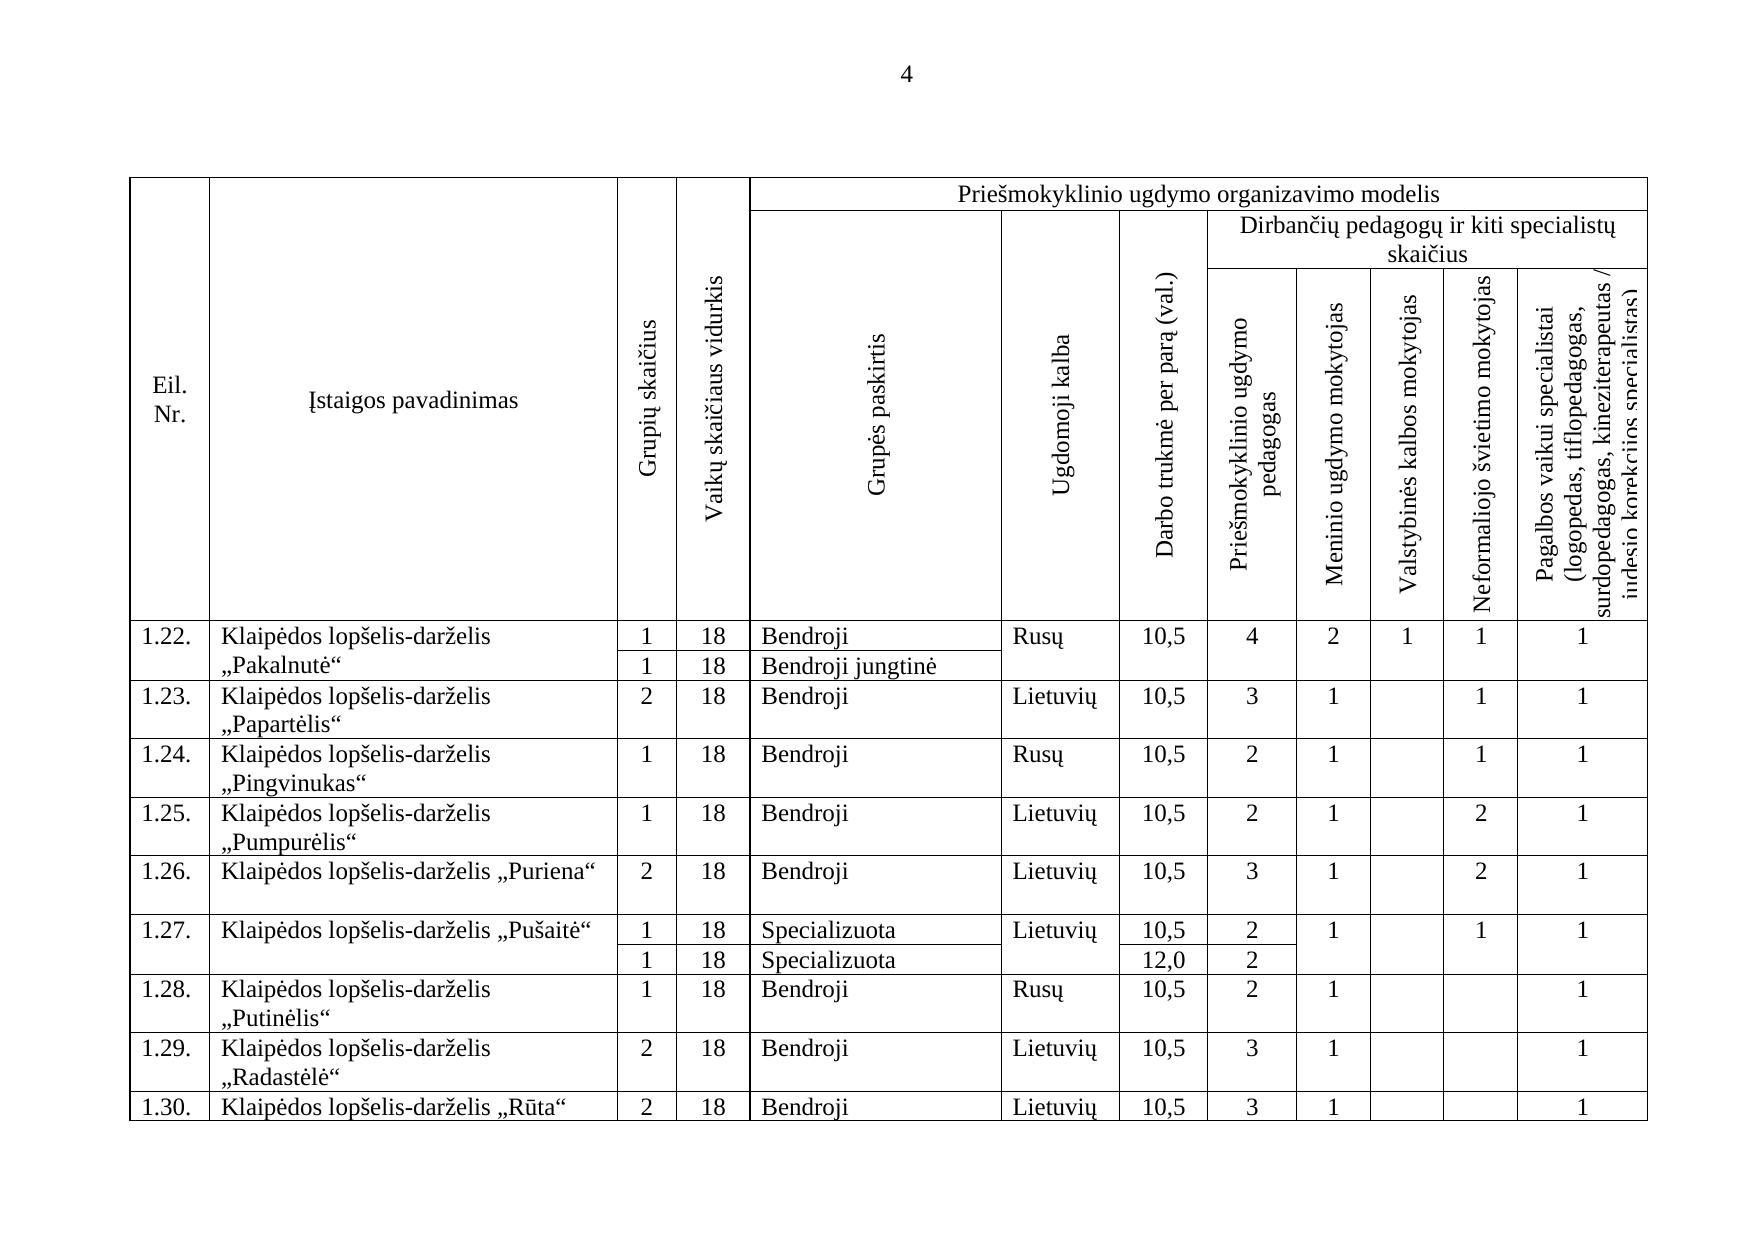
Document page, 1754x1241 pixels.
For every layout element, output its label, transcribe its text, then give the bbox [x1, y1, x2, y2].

table_cell 1 [618, 798, 676, 855]
table_cell Rusų [1002, 621, 1119, 680]
table_cell 1.29. [131, 1033, 209, 1091]
table_cell 10,5 [1120, 1092, 1207, 1120]
table_cell Lietuvių [1002, 1092, 1119, 1120]
table_cell 1 [1518, 975, 1647, 1032]
table_cell [1371, 1092, 1443, 1120]
table_cell 18 [677, 681, 749, 738]
table_cell Klaipėdos lopšelis-darželis „Rūta“ [210, 1092, 617, 1120]
table_cell Bendroji [751, 1033, 1001, 1091]
table_cell 10,5 [1120, 856, 1207, 914]
table_cell Specializuota [751, 915, 1001, 944]
table_cell Bendroji [751, 975, 1001, 1032]
table_cell 2 [618, 1092, 676, 1120]
table_cell Lietuvių [1002, 856, 1119, 914]
table_cell 1 [1518, 856, 1647, 914]
table_cell [1444, 1092, 1517, 1120]
table_cell 1 [1518, 798, 1647, 855]
table_cell Klaipėdos lopšelis-darželis „Pušaitė“ [210, 915, 617, 973]
table_cell Lietuvių [1002, 798, 1119, 855]
table_cell Bendroji [751, 1092, 1001, 1120]
table_cell Rusų [1002, 975, 1119, 1032]
table_cell 4 [1208, 621, 1296, 680]
table_cell 1.28. [131, 975, 209, 1032]
table_cell Bendroji [751, 739, 1001, 797]
table_cell 1.26. [131, 856, 209, 914]
table_cell Rusų [1002, 739, 1119, 797]
table_cell 1.24. [131, 739, 209, 797]
table_cell 2 [1208, 739, 1296, 797]
table_cell 18 [677, 945, 749, 973]
table_cell 1.22. [131, 621, 209, 680]
table_cell [1444, 1033, 1517, 1091]
table_cell Bendroji [751, 621, 1001, 650]
table_cell [1444, 975, 1517, 1032]
table_cell Grupės paskirtis [751, 211, 1001, 620]
table_cell Klaipėdos lopšelis-darželis „Pakalnutė“ [210, 621, 617, 680]
table_cell 1 [618, 975, 676, 1032]
table_cell 2 [1444, 798, 1517, 855]
table_cell 1 [1444, 739, 1517, 797]
table_cell 1 [1518, 1092, 1647, 1120]
table_cell 1 [1297, 1033, 1370, 1091]
table_cell Lietuvių [1002, 681, 1119, 738]
table_cell 2 [1208, 975, 1296, 1032]
table_cell Darbo trukmė per parą (val.) [1120, 211, 1207, 620]
table_cell 10,5 [1120, 798, 1207, 855]
table_header Grupių skaičius [618, 178, 676, 620]
table_cell 3 [1208, 1092, 1296, 1120]
table_cell 1 [618, 739, 676, 797]
table_cell 18 [677, 651, 749, 680]
table_cell 10,5 [1120, 975, 1207, 1032]
table_cell 1 [1518, 915, 1647, 973]
table_cell Meninio ugdymo mokytojas [1297, 269, 1370, 620]
table_cell 1 [1297, 798, 1370, 855]
table_cell 18 [677, 739, 749, 797]
table_cell Dirbančių pedagogų ir kiti specialistų skaičius [1208, 211, 1647, 268]
table_cell Bendroji jungtinė [751, 651, 1001, 680]
table_cell 1.23. [131, 681, 209, 738]
table_cell 18 [677, 975, 749, 1032]
table_cell 10,5 [1120, 681, 1207, 738]
table_cell Klaipėdos lopšelis-darželis „Radastėlė“ [210, 1033, 617, 1091]
table_cell Klaipėdos lopšelis-darželis „Putinėlis“ [210, 975, 617, 1032]
table_cell 1 [1297, 681, 1370, 738]
table_cell 1 [1518, 621, 1647, 680]
table_cell 2 [1297, 621, 1370, 680]
table_cell Klaipėdos lopšelis-darželis „Papartėlis“ [210, 681, 617, 738]
table_cell 1 [1297, 1092, 1370, 1120]
table_cell [1371, 915, 1443, 973]
table_cell Klaipėdos lopšelis-darželis „Puriena“ [210, 856, 617, 914]
table_cell Bendroji [751, 798, 1001, 855]
table_cell 18 [677, 1092, 749, 1120]
table_cell 1 [1444, 681, 1517, 738]
table_cell Klaipėdos lopšelis-darželis „Pumpurėlis“ [210, 798, 617, 855]
table_cell 18 [677, 798, 749, 855]
table_cell 2 [1444, 856, 1517, 914]
table_cell 1 [1297, 975, 1370, 1032]
table_cell [1371, 739, 1443, 797]
table_cell 2 [618, 856, 676, 914]
table_cell 1 [618, 915, 676, 944]
table_cell 1 [1518, 1033, 1647, 1091]
table_cell 1 [1444, 915, 1517, 973]
table_cell 10,5 [1120, 1033, 1207, 1091]
table_cell Ugdomoji kalba [1002, 211, 1119, 620]
table_cell Bendroji [751, 856, 1001, 914]
table_cell Lietuvių [1002, 1033, 1119, 1091]
table_cell Neformaliojo švietimo mokytojas [1444, 269, 1517, 620]
table_cell 1 [1297, 856, 1370, 914]
table_cell 10,5 [1120, 739, 1207, 797]
table_cell 18 [677, 621, 749, 650]
table_cell 18 [677, 1033, 749, 1091]
table_cell 2 [1208, 798, 1296, 855]
table_header Priešmokyklinio ugdymo organizavimo modelis [751, 178, 1647, 209]
table_cell 1 [1297, 915, 1370, 973]
table_cell 3 [1208, 681, 1296, 738]
table_cell 12,0 [1120, 945, 1207, 973]
table_cell 1 [1371, 621, 1443, 680]
table_header Įstaigos pavadinimas [210, 178, 617, 620]
table_cell 1 [1518, 739, 1647, 797]
table_cell 2 [1208, 915, 1296, 944]
table_header Eil. Nr. [131, 178, 209, 620]
table_cell 18 [677, 856, 749, 914]
table_cell [1371, 798, 1443, 855]
table_cell 1 [618, 621, 676, 650]
table_cell 3 [1208, 1033, 1296, 1091]
table_cell [1371, 975, 1443, 1032]
table_cell [1371, 856, 1443, 914]
table_cell 1.30. [131, 1092, 209, 1120]
table_cell 2 [1208, 945, 1296, 973]
table_cell Klaipėdos lopšelis-darželis „Pingvinukas“ [210, 739, 617, 797]
table_cell Priešmokyklinio ugdymo pedagogas [1208, 269, 1296, 620]
table_cell Pagalbos vaikui specialistai (logopedas, tiflopedagogas, surdopedagogas, kineziterapeutas / judesio korekcijos specialistas) [1518, 269, 1647, 620]
table_cell Bendroji [751, 681, 1001, 738]
table_cell 10,5 [1120, 915, 1207, 944]
table_cell 18 [677, 915, 749, 944]
table_cell 2 [618, 1033, 676, 1091]
table_cell 1 [618, 945, 676, 973]
table_cell Specializuota [751, 945, 1001, 973]
table_cell 1 [1518, 681, 1647, 738]
table_header Vaikų skaičiaus vidurkis [677, 178, 749, 620]
table_cell 1 [1444, 621, 1517, 680]
table_cell 3 [1208, 856, 1296, 914]
table_cell 1.25. [131, 798, 209, 855]
table_cell 2 [618, 681, 676, 738]
table_cell [1371, 681, 1443, 738]
table_cell Lietuvių [1002, 915, 1119, 973]
table_cell 1.27. [131, 915, 209, 973]
table_cell 1 [618, 651, 676, 680]
table_cell 10,5 [1120, 621, 1207, 680]
table_cell Valstybinės kalbos mokytojas [1371, 269, 1443, 620]
table_cell 1 [1297, 739, 1370, 797]
table_cell [1371, 1033, 1443, 1091]
